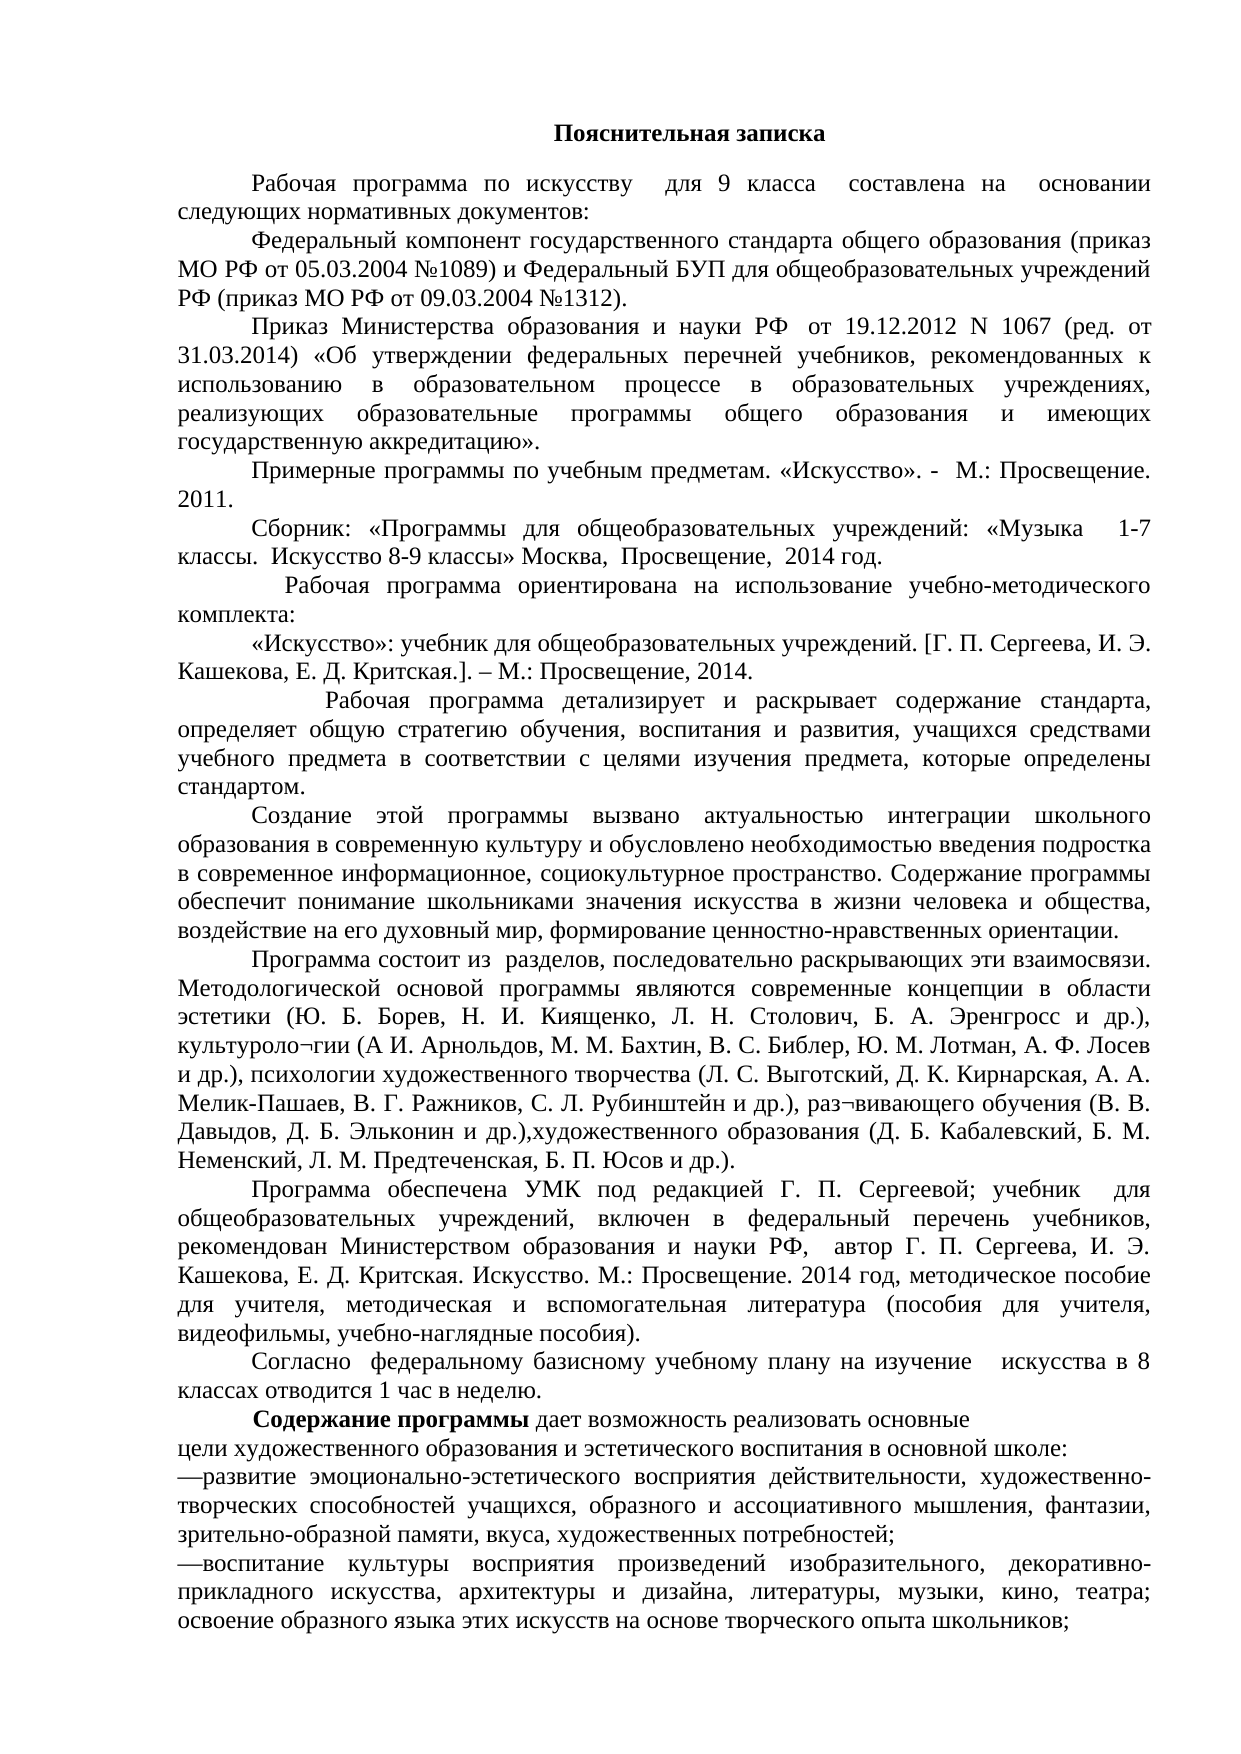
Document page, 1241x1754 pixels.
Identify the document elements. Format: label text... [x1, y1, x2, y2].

text Согласно федеральному базисному учебному плану на изучение искусства в 8 классах отводится 1 час в неделю. [177, 1346, 1152, 1404]
text Пояснительная записка [227, 118, 1152, 147]
text —развитие эмоционально-эстетического восприятия действительности, художественно-творческих способностей учащихся, образного и ассоциативного мышления, фантазии, зрительно-образной памяти, вкуса, художественных потребностей; [177, 1461, 1152, 1548]
text Содержание программы дает возможность реализовать основные [177, 1404, 1152, 1433]
text Примерные программы по учебным предметам. «Искусство». - М.: Просвещение. 2011. [177, 455, 1152, 513]
text Рабочая программа ориентирована на использование учебно-методического комплекта: [177, 570, 1152, 628]
text Программа состоит из разделов, последовательно раскрывающих эти взаимосвязи. Методологической основой программы являются современные концепции в области эстетики (Ю. Б. Борев, Н. И. Киященко, Л. Н. Столович, Б. А. Эренгросс и др.), культуроло¬гии (А И. Арнольдов, М. М. Бахтин, В. С. Библер, Ю. М. Лотман, А. Ф. Лосев и др.), психологии художественного творчества (Л. С. Выготский, Д. К. Кирнарская, А. А. Мелик-Пашаев, В. Г. Ражников, С. Л. Рубинштейн и др.), раз¬вивающего обучения (В. В. Давыдов, Д. Б. Эльконин и др.),художественного образования (Д. Б. Кабалевский, Б. М. Неменский, Л. М. Предтеченская, Б. П. Юсов и др.). [177, 944, 1152, 1174]
text Сборник: «Программы для общеобразовательных учреждений: «Музыка 1-7 классы. Искусство 8-9 классы» Москва, Просвещение, 2014 год. [177, 513, 1152, 570]
text Рабочая программа детализирует и раскрывает содержание стандарта, определяет общую стратегию обучения, воспитания и развития, учащихся средствами учебного предмета в соответствии с целями изучения предмета, которые определены стандартом. [177, 685, 1152, 800]
text Федеральный компонент государственного стандарта общего образования (приказ МО РФ от 05.03.2004 №1089) и Федеральный БУП для общеобразовательных учреждений РФ (приказ МО РФ от 09.03.2004 №1312). [177, 225, 1152, 311]
text Программа обеспечена УМК под редакцией Г. П. Сергеевой; учебник для общеобразовательных учреждений, включен в федеральный перечень учебников, рекомендован Министерством образования и науки РФ, автор Г. П. Сергеева, И. Э. Кашекова, Е. Д. Критская. Искусство. М.: Просвещение. 2014 год, методическое пособие для учителя, методическая и вспомогательная литература (пособия для учителя, видеофильмы, учебно-наглядные пособия). [177, 1174, 1152, 1346]
text Рабочая программа по искусству для 9 класса составлена на основании следующих нормативных документов: [177, 168, 1152, 225]
text Приказ Министерства образования и науки РФ от 19.12.2012 N 1067 (ред. от 31.03.2014) «Об утверждении федеральных перечней учебников, рекомендованных к использованию в образовательном процессе в образовательных учреждениях, реализующих образовательные программы общего образования и имеющих государственную аккредитацию». [177, 311, 1152, 455]
text «Искусство»: учебник для общеобразовательных учреждений. [Г. П. Сергеева, И. Э. Кашекова, Е. Д. Критская.]. – М.: Просвещение, 2014. [177, 628, 1152, 685]
text Создание этой программы вызвано актуальностью интеграции школьного образования в современную культуру и обусловлено необходимостью введения подростка в современное информационное, социокультурное пространство. Содержание программы обеспечит понимание школьниками значения искусства в жизни человека и общества, воздействие на его духовный мир, формирование ценностно-нравственных ориентации. [177, 800, 1152, 944]
text цели художественного образования и эстетического воспитания в основной школе: [177, 1433, 1152, 1461]
text —воспитание культуры восприятия произведений изобразительного, декоративно-прикладного искусства, архитектуры и дизайна, литературы, музыки, кино, театра; освоение образного языка этих искусств на основе творческого опыта школьников; [177, 1548, 1152, 1634]
